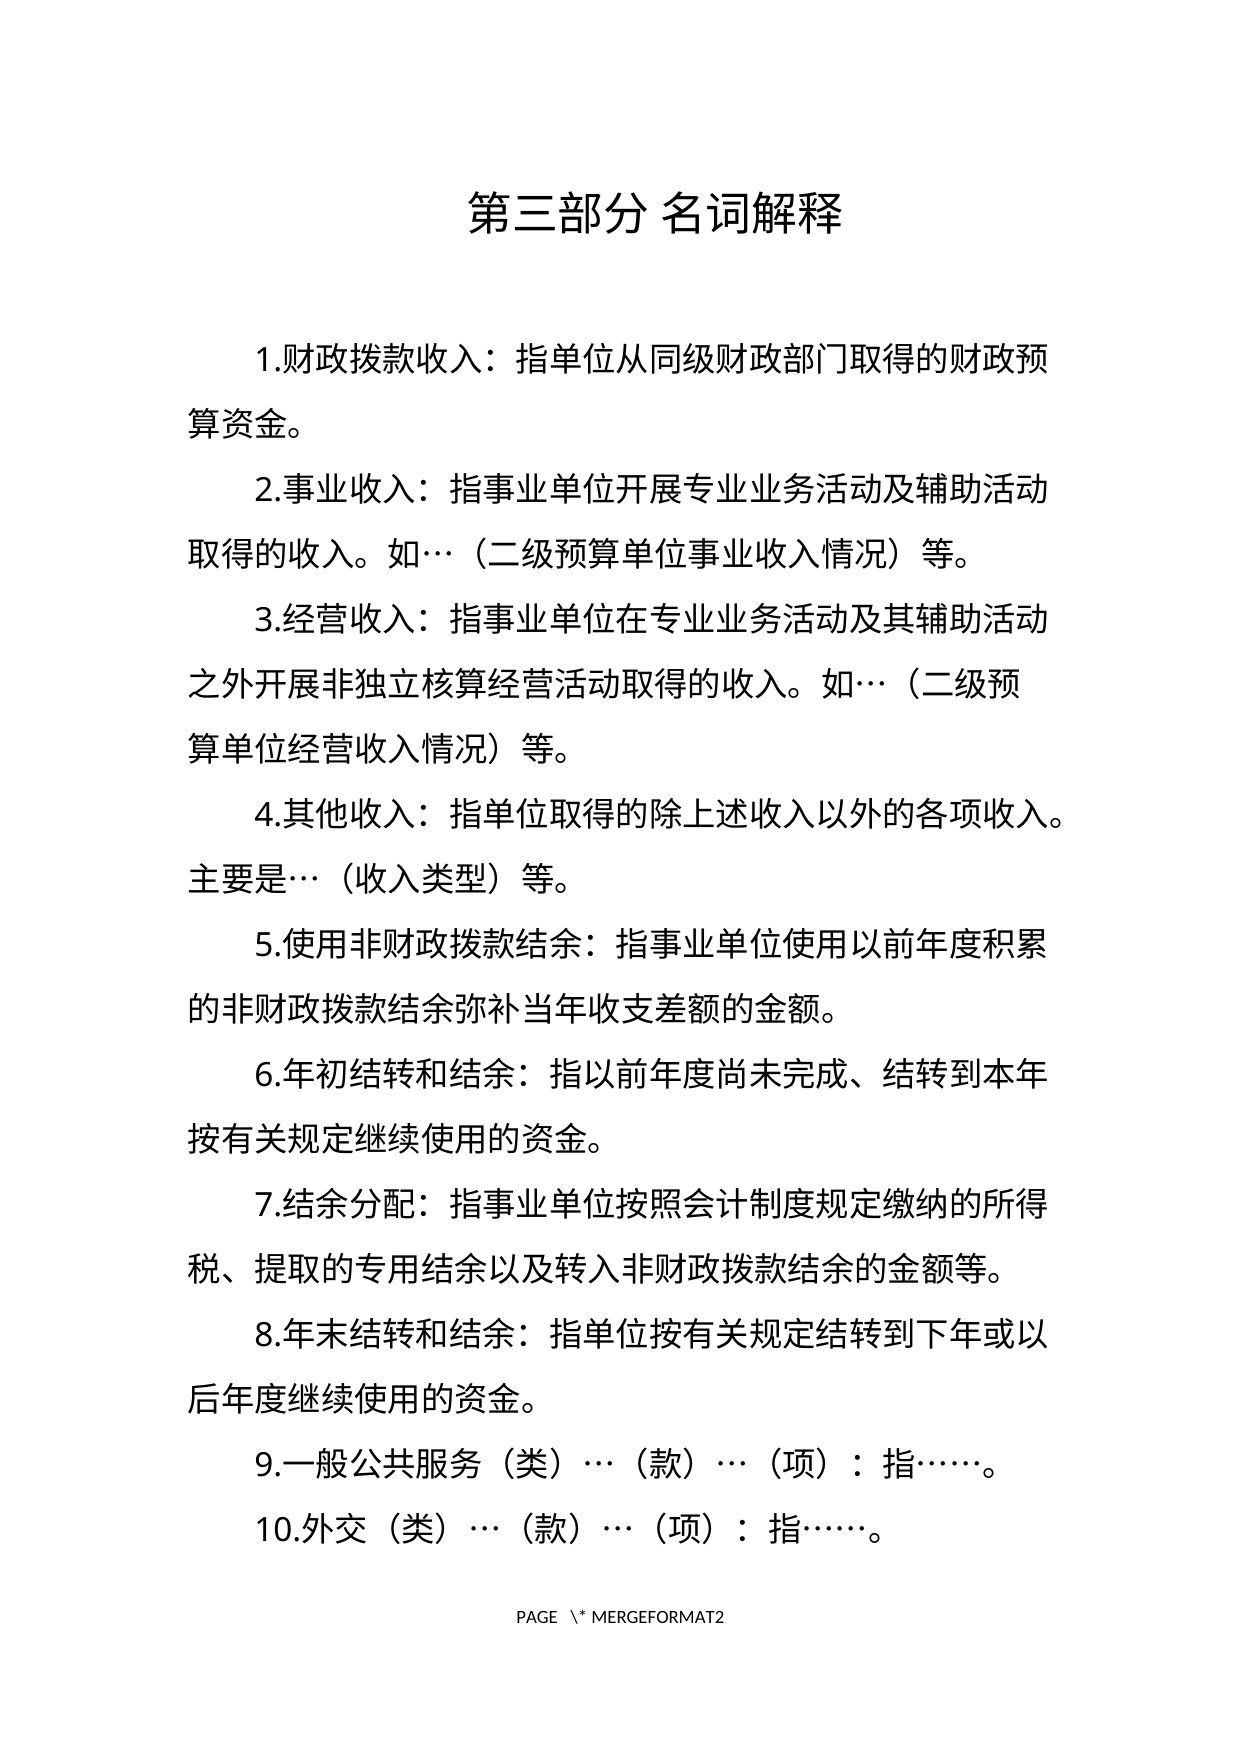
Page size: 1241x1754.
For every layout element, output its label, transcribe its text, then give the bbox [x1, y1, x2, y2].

list 名词解释 [187, 162, 1053, 259]
text 5.使用非财政拨款结余：指事业单位使用以前年度积累的非财政拨款结余弥补当年收支差额的金额。 [187, 909, 1053, 1039]
text 2.事业收入：指事业单位开展专业业务活动及辅助活动取得的收入。如…（二级预算单位事业收入情况）等。 [187, 454, 1053, 584]
text 10.外交（类）…（款）…（项）：指……。 [187, 1494, 1053, 1559]
text 7.结余分配：指事业单位按照会计制度规定缴纳的所得税、提取的专用结余以及转入非财政拨款结余的金额等。 [187, 1169, 1053, 1299]
text 6.年初结转和结余：指以前年度尚未完成、结转到本年按有关规定继续使用的资金。 [187, 1039, 1053, 1169]
text 3.经营收入：指事业单位在专业业务活动及其辅助活动之外开展非独立核算经营活动取得的收入。如…（二级预算单位经营收入情况）等。 [187, 584, 1053, 779]
text 9.一般公共服务（类）…（款）…（项）：指……。 [187, 1429, 1053, 1494]
text 1.财政拨款收入：指单位从同级财政部门取得的财政预算资金。 [187, 324, 1053, 454]
text 8.年末结转和结余：指单位按有关规定结转到下年或以后年度继续使用的资金。 [187, 1299, 1053, 1429]
text 4.其他收入：指单位取得的除上述收入以外的各项收入。主要是…（收入类型）等。 [187, 779, 1053, 909]
